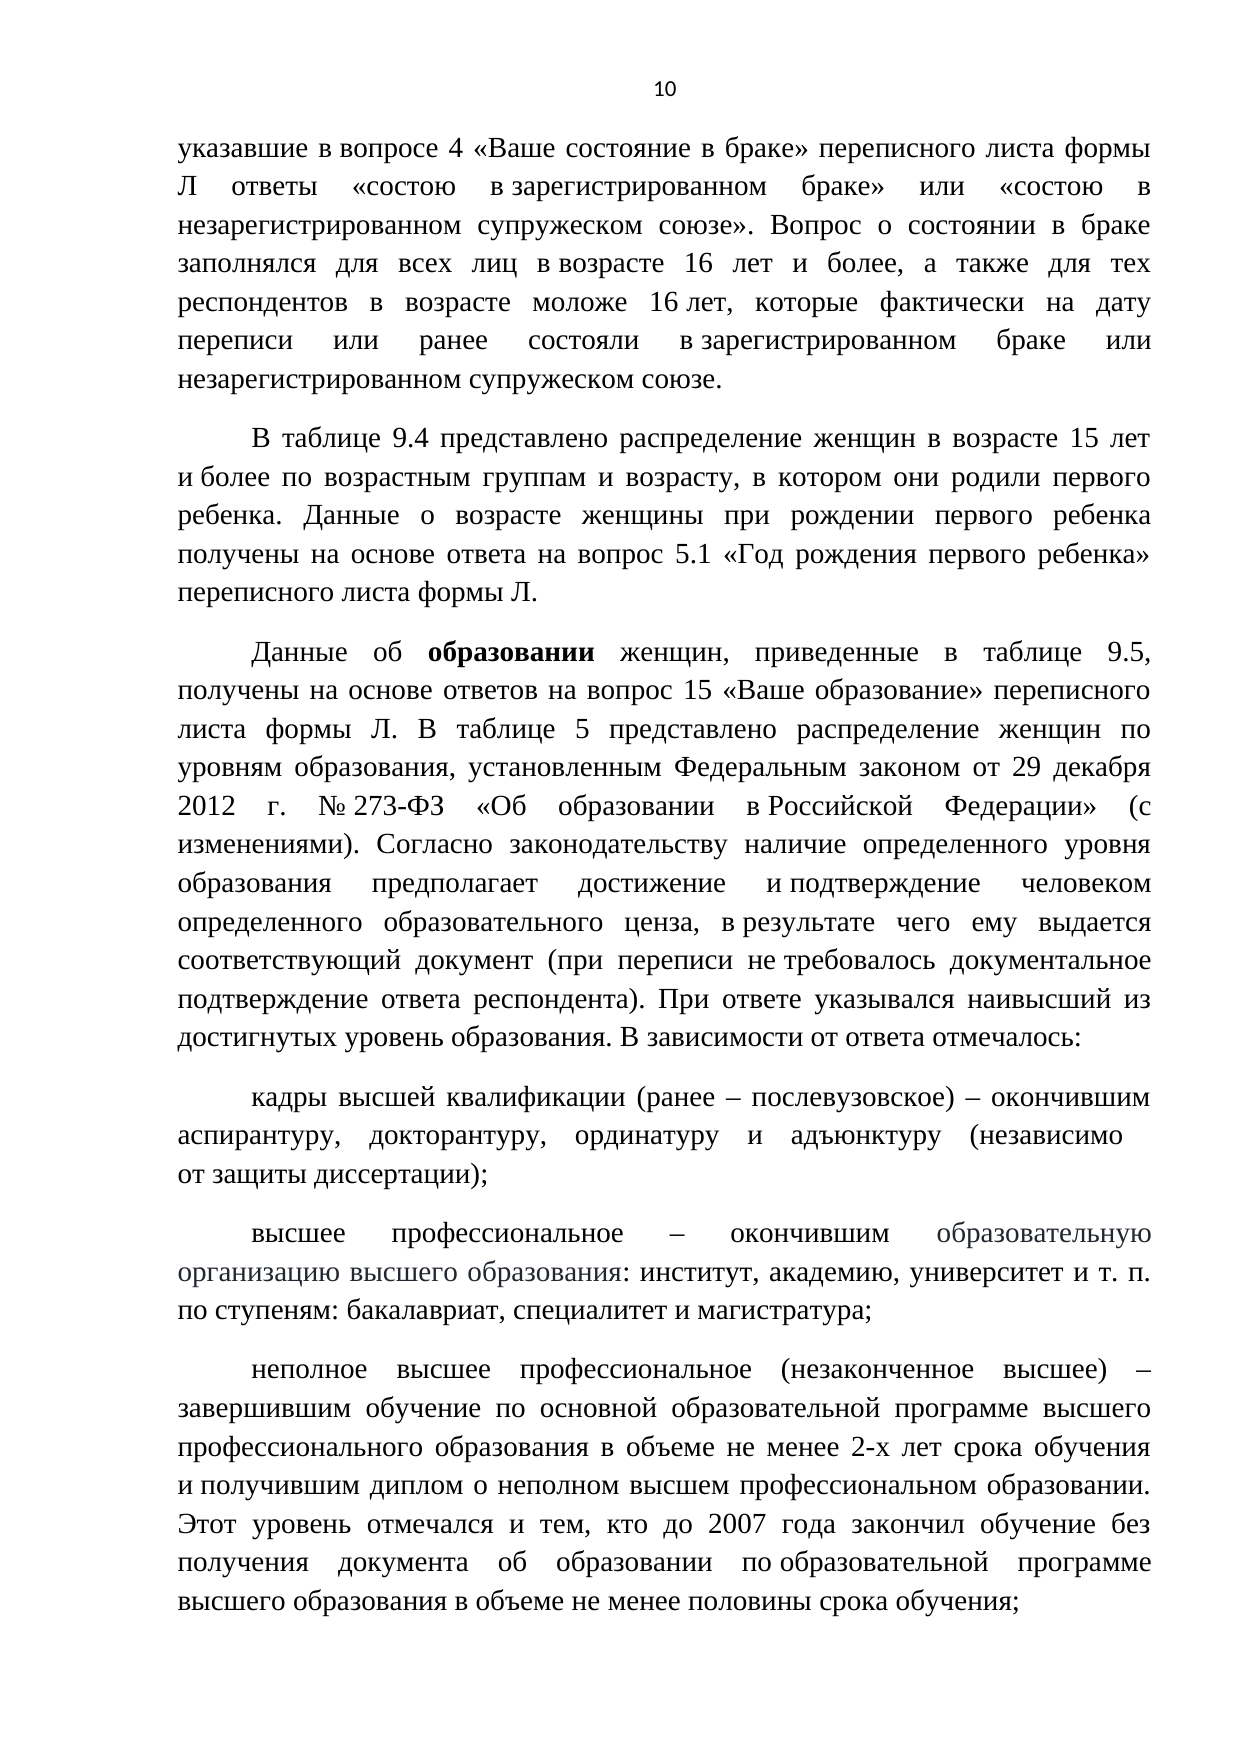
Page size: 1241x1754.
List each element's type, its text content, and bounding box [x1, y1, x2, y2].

text кадры высшей квалификации (ранее – послевузовское) – окончившим аспирантуру, докторантуру, ординатуру и адъюнктуру (независимо от защиты диссертации); [177, 1079, 1152, 1189]
text В таблице 9.4 представлено распределение женщин в возрасте 15 лет и более по возрастным группам и возрасту, в котором они родили первого ребенка. Данные о возрасте женщины при рождении первого ребенка получены на основе ответа на вопрос 5.1 «Год рождения первого ребенка» переписного листа формы Л. [177, 420, 1152, 608]
text неполное высшее профессиональное (незаконченное высшее) – завершившим обучение по основной образовательной программе высшего профессионального образования в объеме не менее 2-х лет срока обучения и получившим диплом о неполном высшем профессиональном образовании. Этот уровень отмечался и тем, кто до 2007 года закончил обучение без получения документа об образовании по образовательной программе высшего образования в объеме не менее половины срока обучения; [177, 1352, 1152, 1616]
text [177, 130, 1152, 394]
text высшее профессиональное – окончившим образовательную организацию высшего образования: институт, академию, университет и т. п. по ступеням: бакалавриат, специалитет и магистратура; [177, 1215, 1152, 1326]
text Данные об образовании женщин, приведенные в таблице 9.5, получены на основе ответов на вопрос 15 «Ваше образование» переписного листа формы Л. В таблице 5 представлено распределение женщин по уровням образования, установленным Федеральным законом от 29 декабря 2012 г. № 273-ФЗ «Об образовании в Российской Федерации» (с изменениями). Согласно законодательству наличие определенного уровня образования предполагает достижение и подтверждение человеком определенного образовательного ценза, в результате чего ему выдается соответствующий документ (при переписи не требовалось документальное подтверждение ответа респондента). При ответе указывался наивысший из достигнутых уровень образования. В зависимости от ответа отмечалось: [177, 634, 1152, 1053]
